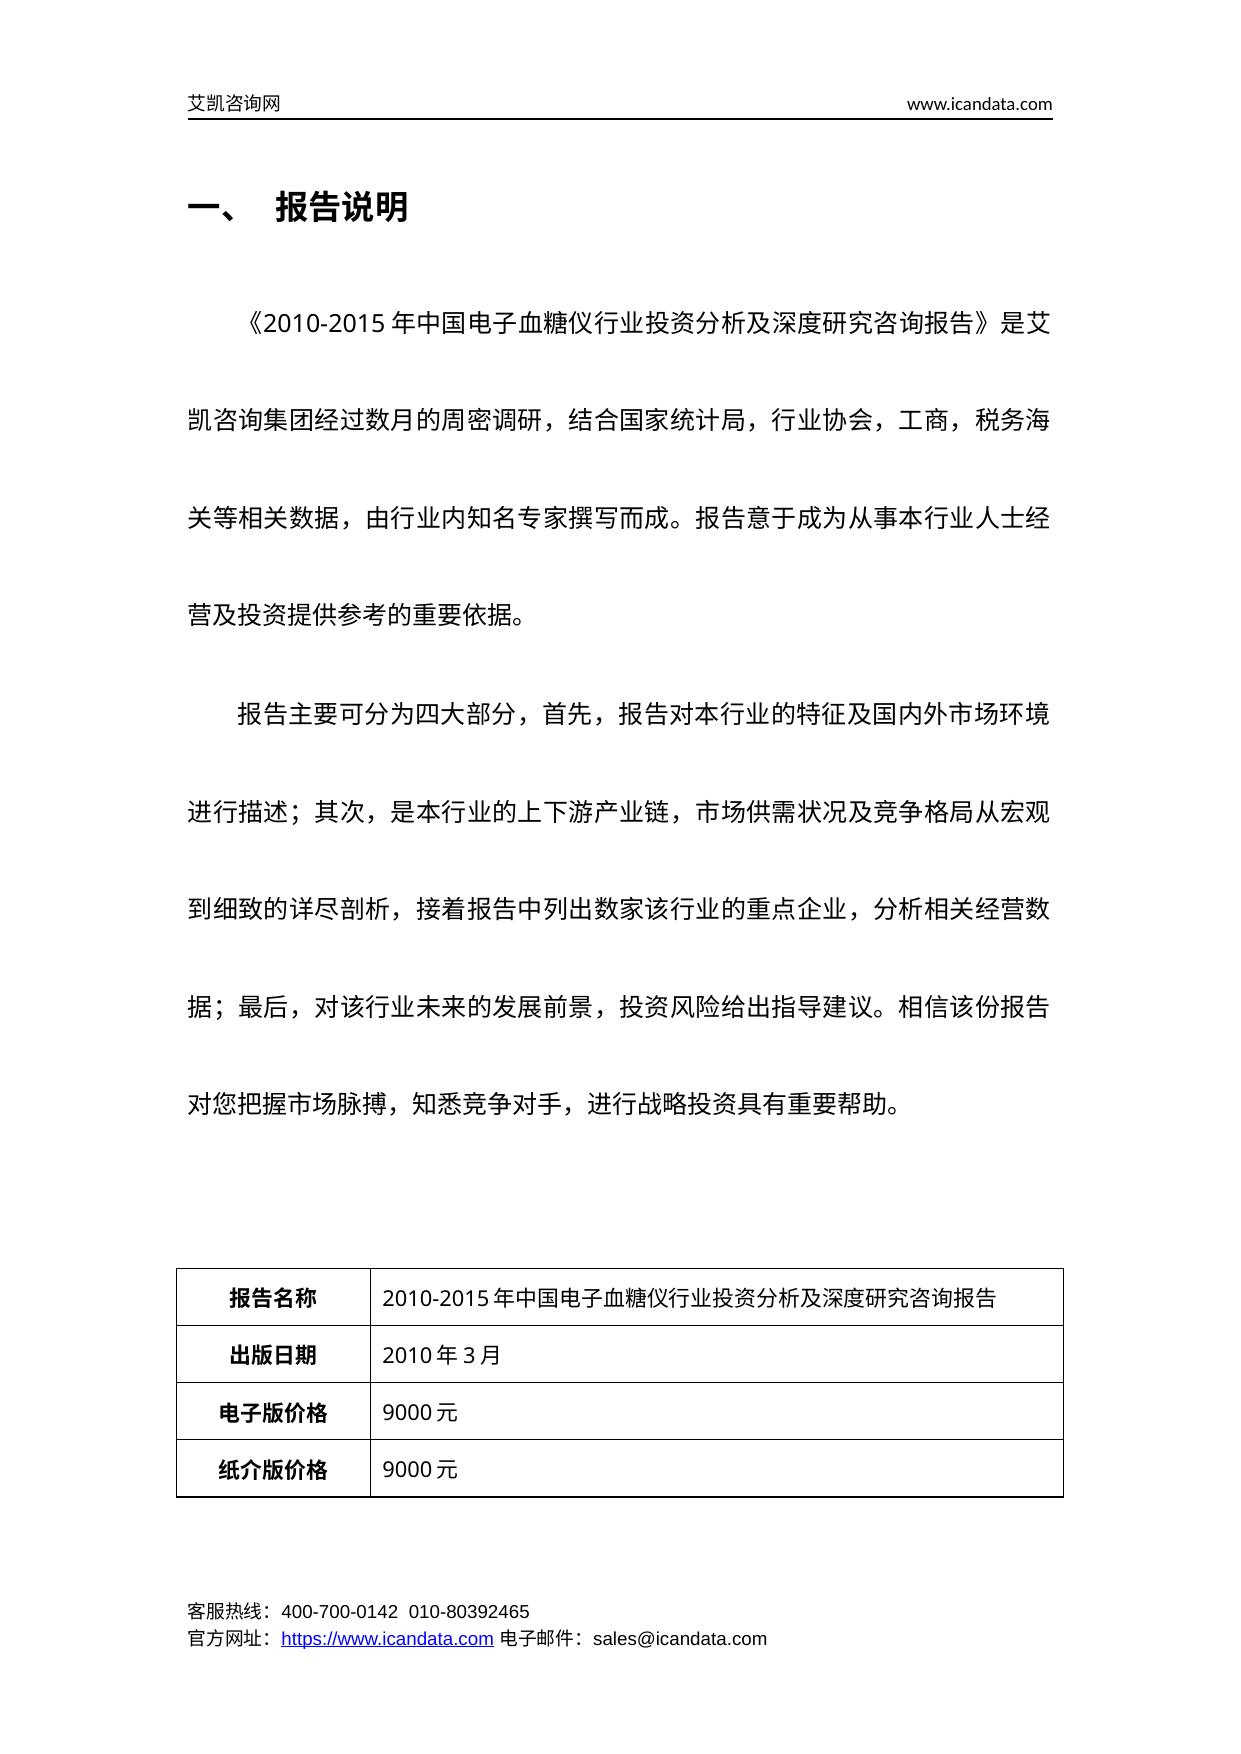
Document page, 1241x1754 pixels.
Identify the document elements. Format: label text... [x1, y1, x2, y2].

table_cell 2010年3月 [371, 1326, 1063, 1382]
table_cell 电子版价格 [177, 1383, 370, 1439]
text 《2010-2015年中国电子血糖仪行业投资分析及深度研究咨询报告》是艾凯咨询集团经过数月的周密调研，结合国家统计局，行业协会，工商，税务海关等相关数据，由行业内知名专家撰写而成。报告意于成为从事本行业人士经营及投资提供参考的重要依据。 [187, 289, 1053, 646]
table_cell 纸介版价格 [177, 1440, 370, 1496]
subtitle 报告说明 [187, 172, 1053, 237]
table_header 2010-2015年中国电子血糖仪行业投资分析及深度研究咨询报告 [371, 1269, 1063, 1325]
table_cell 9000元 [371, 1440, 1063, 1496]
table_cell 9000元 [371, 1383, 1063, 1439]
text 报告主要可分为四大部分，首先，报告对本行业的特征及国内外市场环境进行描述；其次，是本行业的上下游产业链，市场供需状况及竞争格局从宏观到细致的详尽剖析，接着报告中列出数家该行业的重点企业，分析相关经营数据；最后，对该行业未来的发展前景，投资风险给出指导建议。相信该份报告对您把握市场脉搏，知悉竞争对手，进行战略投资具有重要帮助。 [187, 681, 1053, 1136]
table_header 报告名称 [177, 1269, 370, 1325]
table_cell 出版日期 [177, 1326, 370, 1382]
